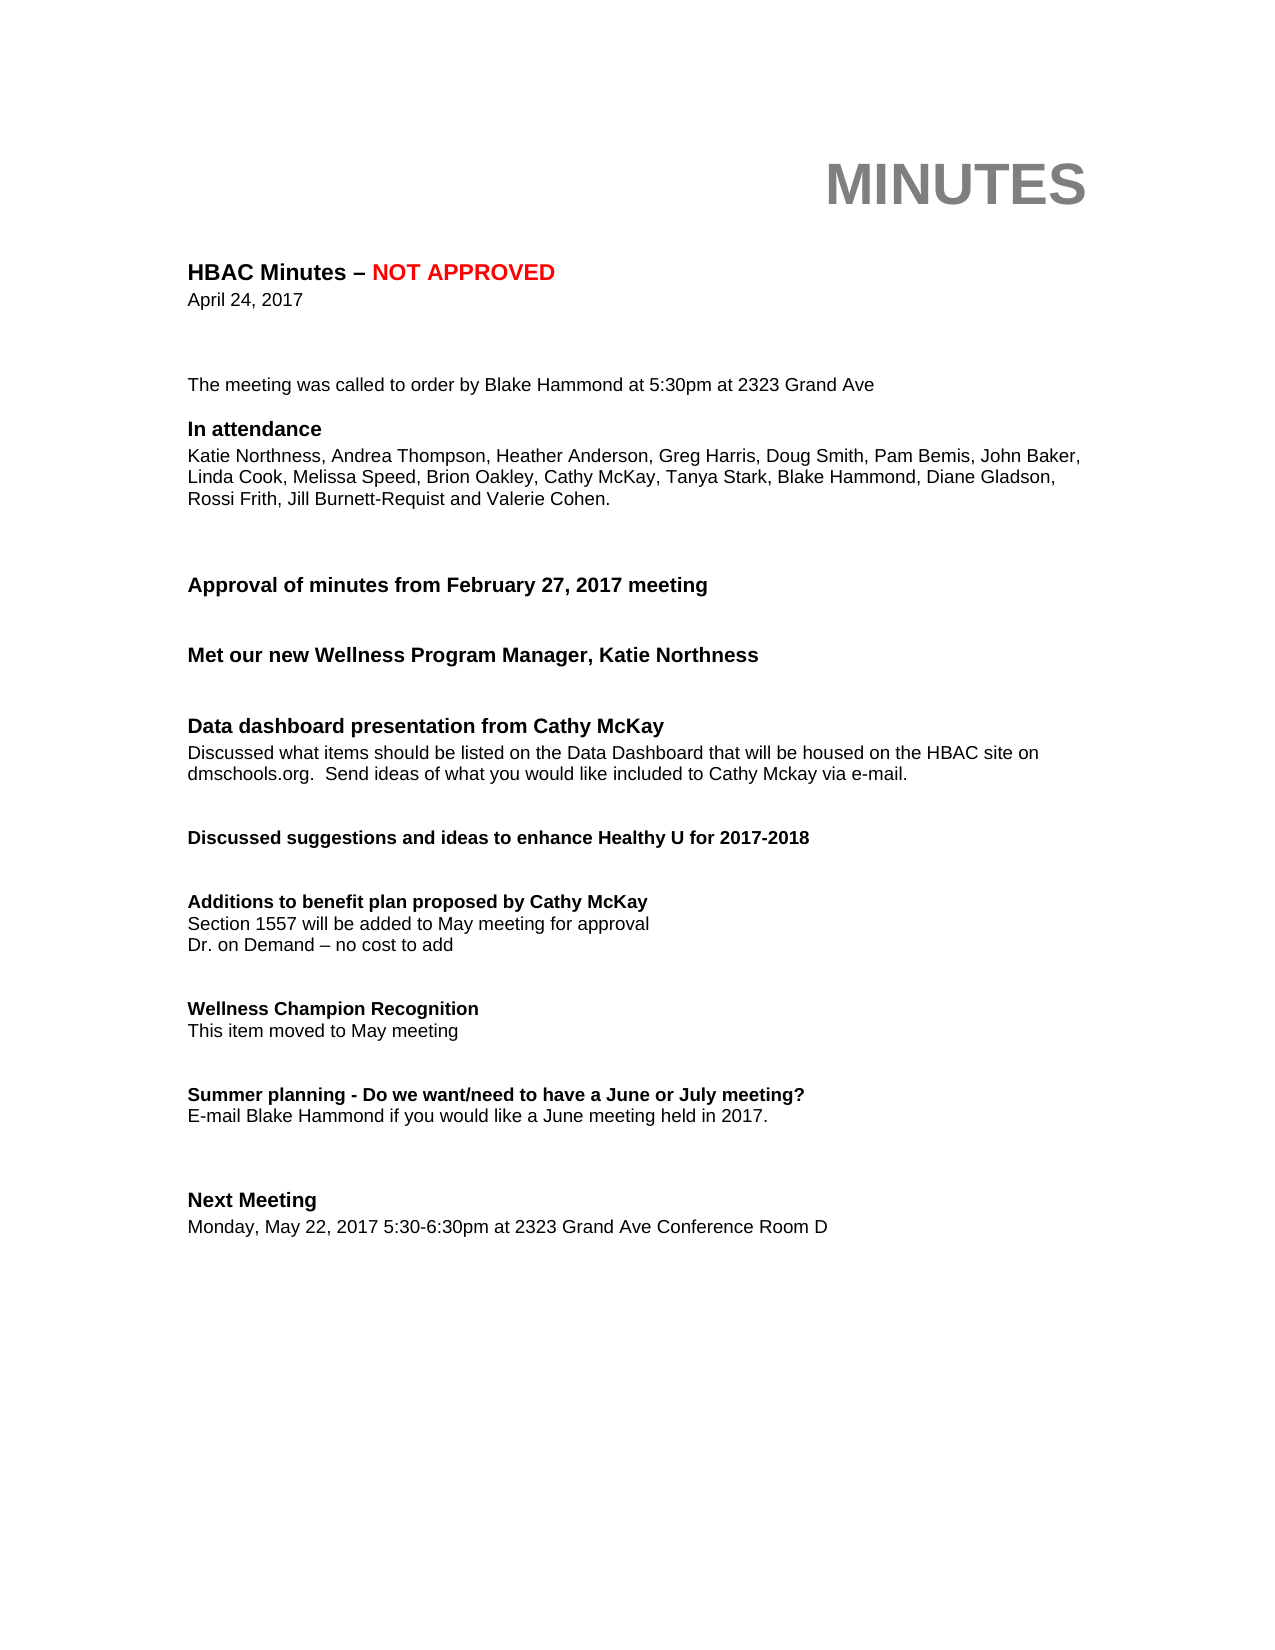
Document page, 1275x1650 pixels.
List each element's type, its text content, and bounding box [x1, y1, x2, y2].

text Monday, May 22, 2017 5:30-6:30pm at 2323 Grand Ave Conference Room D [187, 1216, 1087, 1237]
subtitle Met our new Wellness Program Manager, Katie Northness [187, 643, 1087, 667]
subtitle Approval of minutes from February 27, 2017 meeting [187, 572, 1087, 596]
text Discussed what items should be listed on the Data Dashboard that will be housed on the HBAC site on dmschools.org. Send ideas of what you would like included to Cathy Mckay via e-mail. [187, 742, 1087, 806]
text Summer planning - Do we want/need to have a June or July meeting? E-mail Blake Hammond if you would like a June meeting held in 2017. [187, 1084, 1087, 1127]
text Discussed suggestions and ideas to enhance Healthy U for 2017-2018 [187, 827, 1087, 870]
text Wellness Champion Recognition This item moved to May meeting [187, 998, 1087, 1063]
text Additions to benefit plan proposed by Cathy McKay Section 1557 will be added to May meeting for approval Dr. on Demand – no cost to add [187, 891, 1087, 977]
subtitle HBAC Minutes – NOT APPROVED [187, 259, 1087, 285]
text The meeting was called to order by Blake Hammond at 5:30pm at 2323 Grand Ave [187, 374, 1087, 396]
subtitle Next Meeting [187, 1188, 1087, 1212]
text Katie Northness, Andrea Thompson, Heather Anderson, Greg Harris, Doug Smith, Pam Bemis, John Baker, Linda Cook, Melissa Speed, Brion Oakley, Cathy McKay, Tanya Stark, Blake Hammond, Diane Gladson, Rossi Frith, Jill Burnett-Requist and Valerie Cohen. [187, 444, 1087, 509]
title Minutes [187, 150, 1087, 217]
subtitle In attendance [187, 416, 1087, 440]
subtitle Data dashboard presentation from Cathy McKay [187, 713, 1087, 737]
